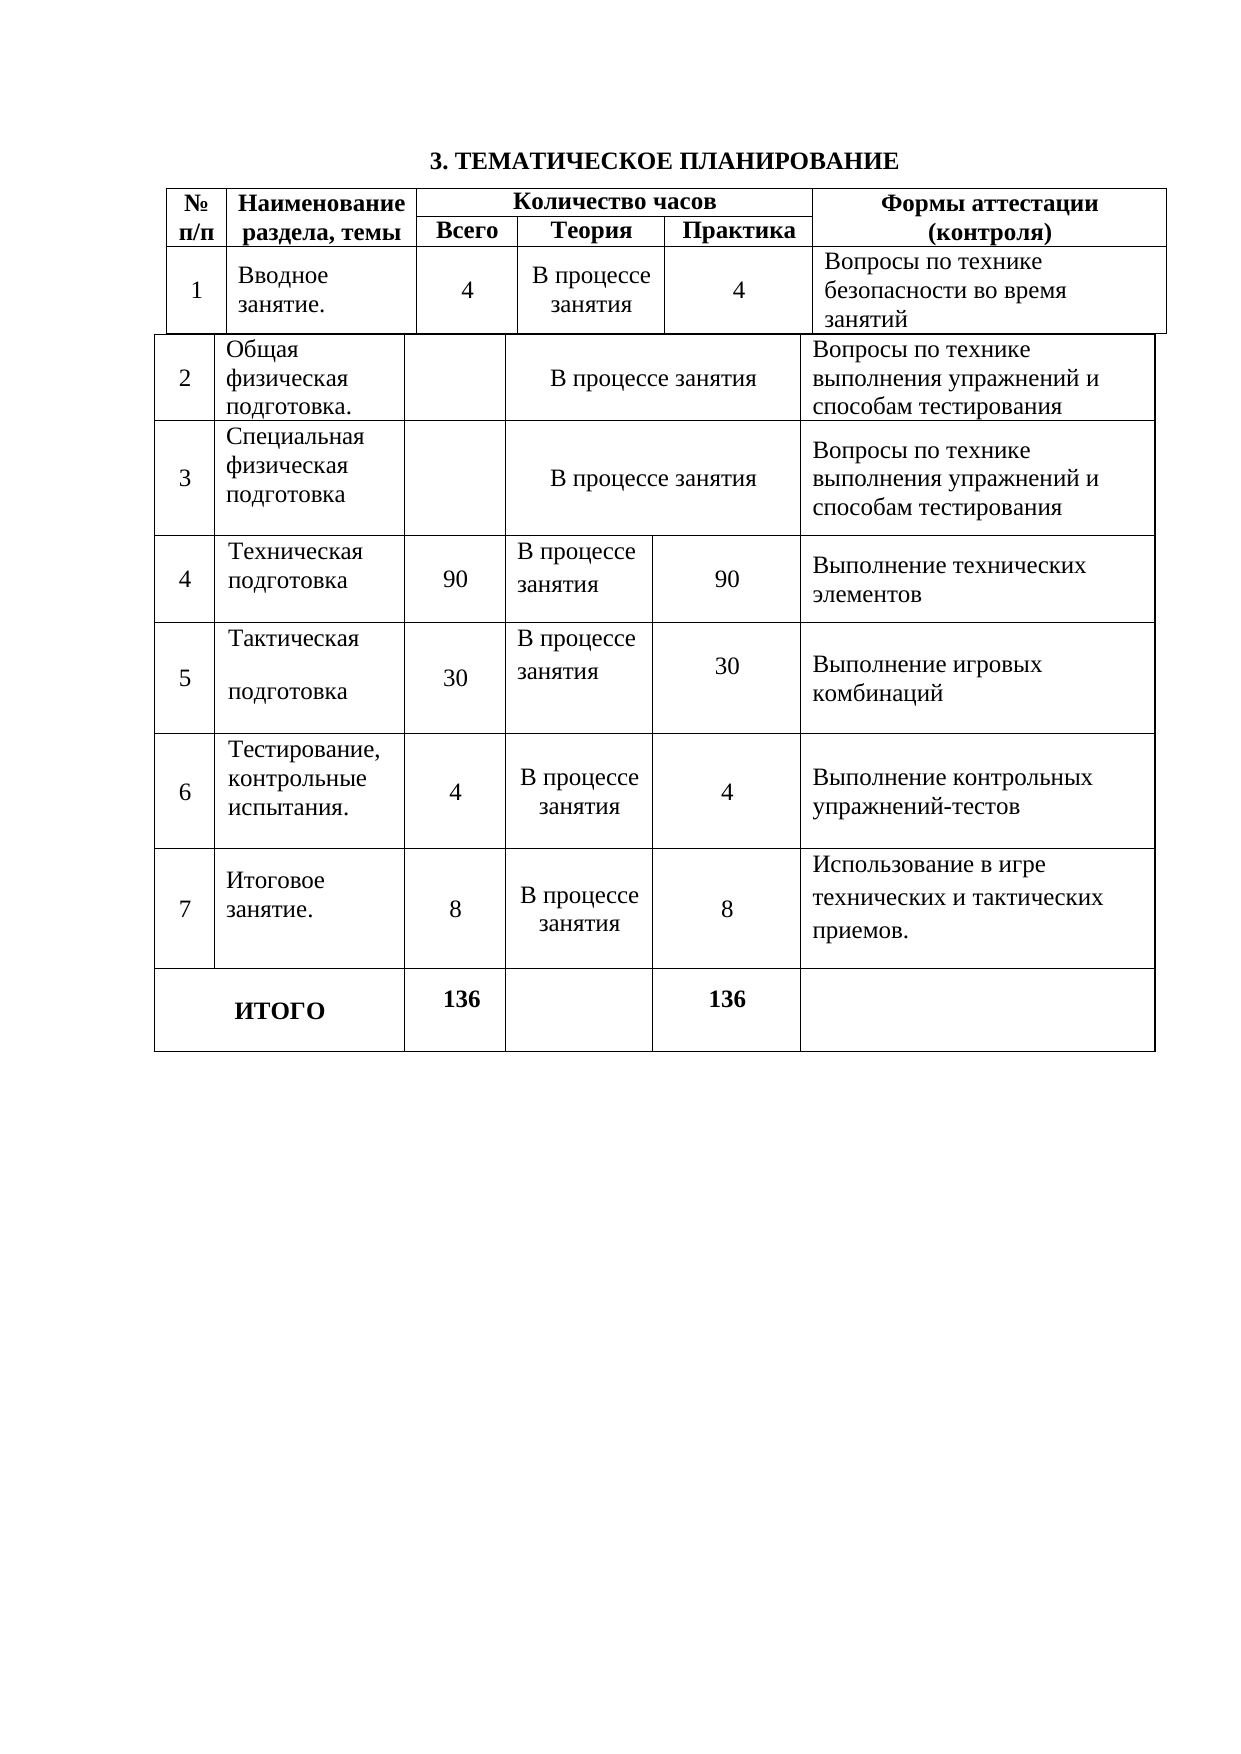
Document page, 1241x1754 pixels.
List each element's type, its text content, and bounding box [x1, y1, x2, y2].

table_cell 90 [405, 536, 505, 622]
table_cell [801, 969, 1154, 1051]
table_cell 90 [653, 536, 800, 622]
table_cell В процессе занятия [506, 536, 652, 622]
table_header Формы аттестации (контроля) [813, 189, 1166, 246]
table_cell [506, 969, 652, 1051]
table_cell 4 [155, 536, 214, 622]
table_header 2 [155, 335, 214, 420]
table_cell 7 [155, 849, 214, 968]
table_cell 30 [405, 623, 505, 733]
table_cell 4 [653, 734, 800, 848]
table_header Наименование раздела, темы [227, 189, 416, 246]
table_cell 136 [653, 969, 800, 1051]
table_cell Итоговое занятие. [215, 849, 404, 968]
table_cell 8 [405, 849, 505, 968]
table_cell Тестирование, контрольные испытания. [215, 734, 404, 848]
table_cell Тактическая подготовка [215, 623, 404, 733]
table_cell 5 [155, 623, 214, 733]
table_header В процессе занятия [506, 335, 800, 420]
table_cell В процессе занятия [518, 247, 664, 332]
table_cell В процессе занятия [506, 849, 652, 968]
table_header Вопросы по технике выполнения упражнений и способам тестирования [801, 335, 1154, 420]
table_cell Вопросы по технике выполнения упражнений и способам тестирования [801, 421, 1154, 535]
table_cell 8 [653, 849, 800, 968]
table_cell Выполнение технических элементов [801, 536, 1154, 622]
table_cell 3 [155, 421, 214, 535]
table_cell Практика [665, 217, 812, 246]
table_cell 6 [155, 734, 214, 848]
table_header Количество часов [417, 189, 812, 216]
table_cell Вводное занятие. [227, 247, 416, 332]
table_cell В процессе занятия [506, 421, 800, 535]
table_header [405, 335, 505, 420]
table_header Общая физическая подготовка. [215, 335, 404, 420]
table_cell Выполнение игровых комбинаций [801, 623, 1154, 733]
table_cell Специальная физическая подготовка [215, 421, 404, 535]
table_cell Техническая подготовка [215, 536, 404, 622]
table_cell Всего [417, 217, 517, 246]
table_cell 4 [405, 734, 505, 848]
table_cell 4 [417, 247, 517, 332]
table_cell Вопросы по технике безопасности во время занятий [813, 247, 1166, 332]
table_cell Выполнение контрольных упражнений-тестов [801, 734, 1154, 848]
table_cell 4 [665, 247, 812, 332]
table_cell 136 [405, 969, 505, 1051]
table_cell В процессе занятия [506, 623, 652, 733]
table_header № п/п [167, 189, 226, 246]
table_cell Теория [518, 217, 664, 246]
table_cell 30 [653, 623, 800, 733]
table_cell В процессе занятия [506, 734, 652, 848]
subtitle ТЕМАТИЧЕСКОЕ ПЛАНИРОВАНИЕ [429, 146, 1209, 175]
table_cell ИТОГО [155, 969, 404, 1051]
table_cell [405, 421, 505, 535]
table_cell Использование в игре технических и тактических приемов. [801, 849, 1154, 968]
table_cell 1 [167, 247, 226, 332]
